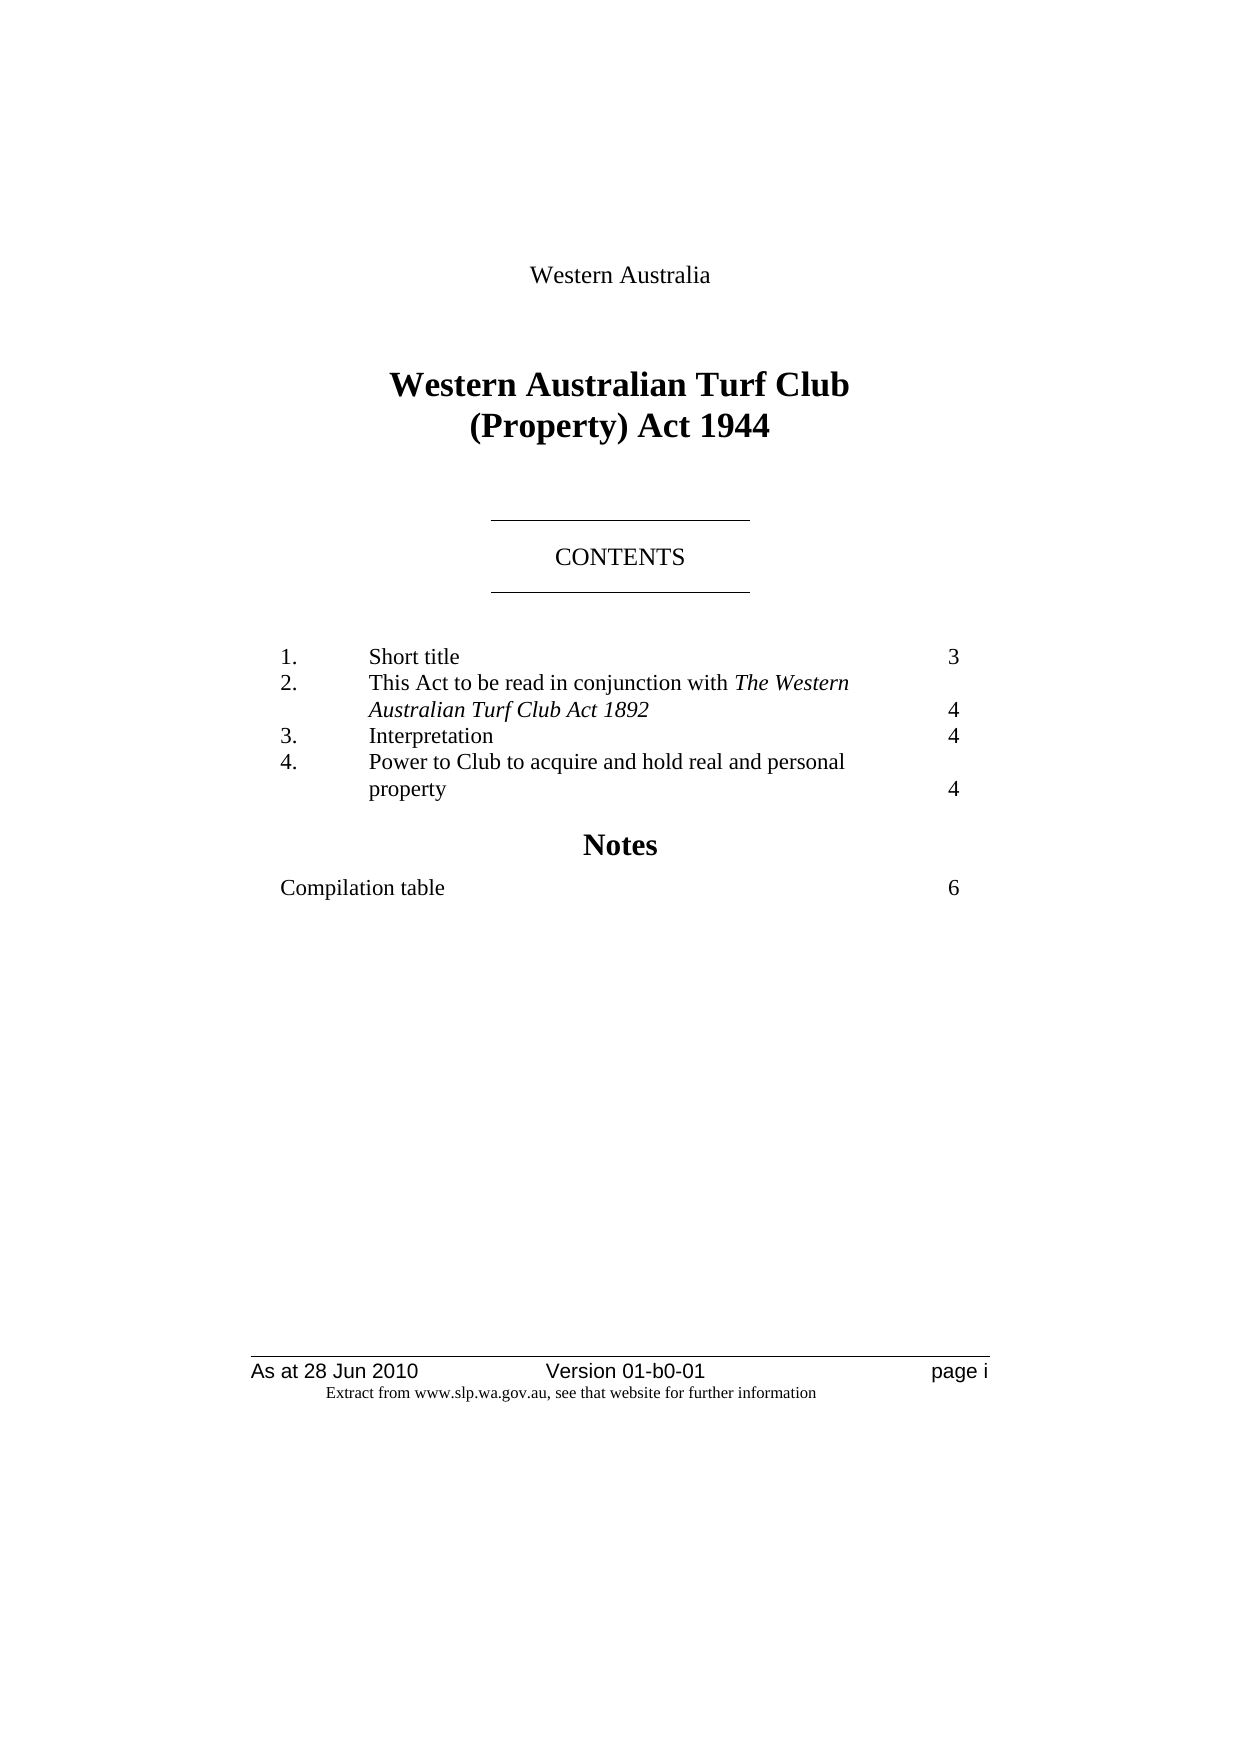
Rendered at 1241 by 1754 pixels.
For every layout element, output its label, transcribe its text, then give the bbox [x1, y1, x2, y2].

text Western Australia [251, 260, 990, 289]
text Western Australian Turf Club (Property) Act 1944 [309, 364, 930, 445]
text 2. This Act to be read in conjunction with The Western Australian Turf Club Act 1892 4 [280, 669, 872, 722]
text CONTENTS [491, 521, 750, 592]
text --1. Short title 3 [280, 643, 872, 669]
text Notes [281, 826, 960, 862]
text 4. Power to Club to acquire and hold real and personal property 4 [280, 748, 872, 801]
text Compilation table 6 [280, 874, 872, 901]
text 3. Interpretation 4 [280, 722, 872, 748]
